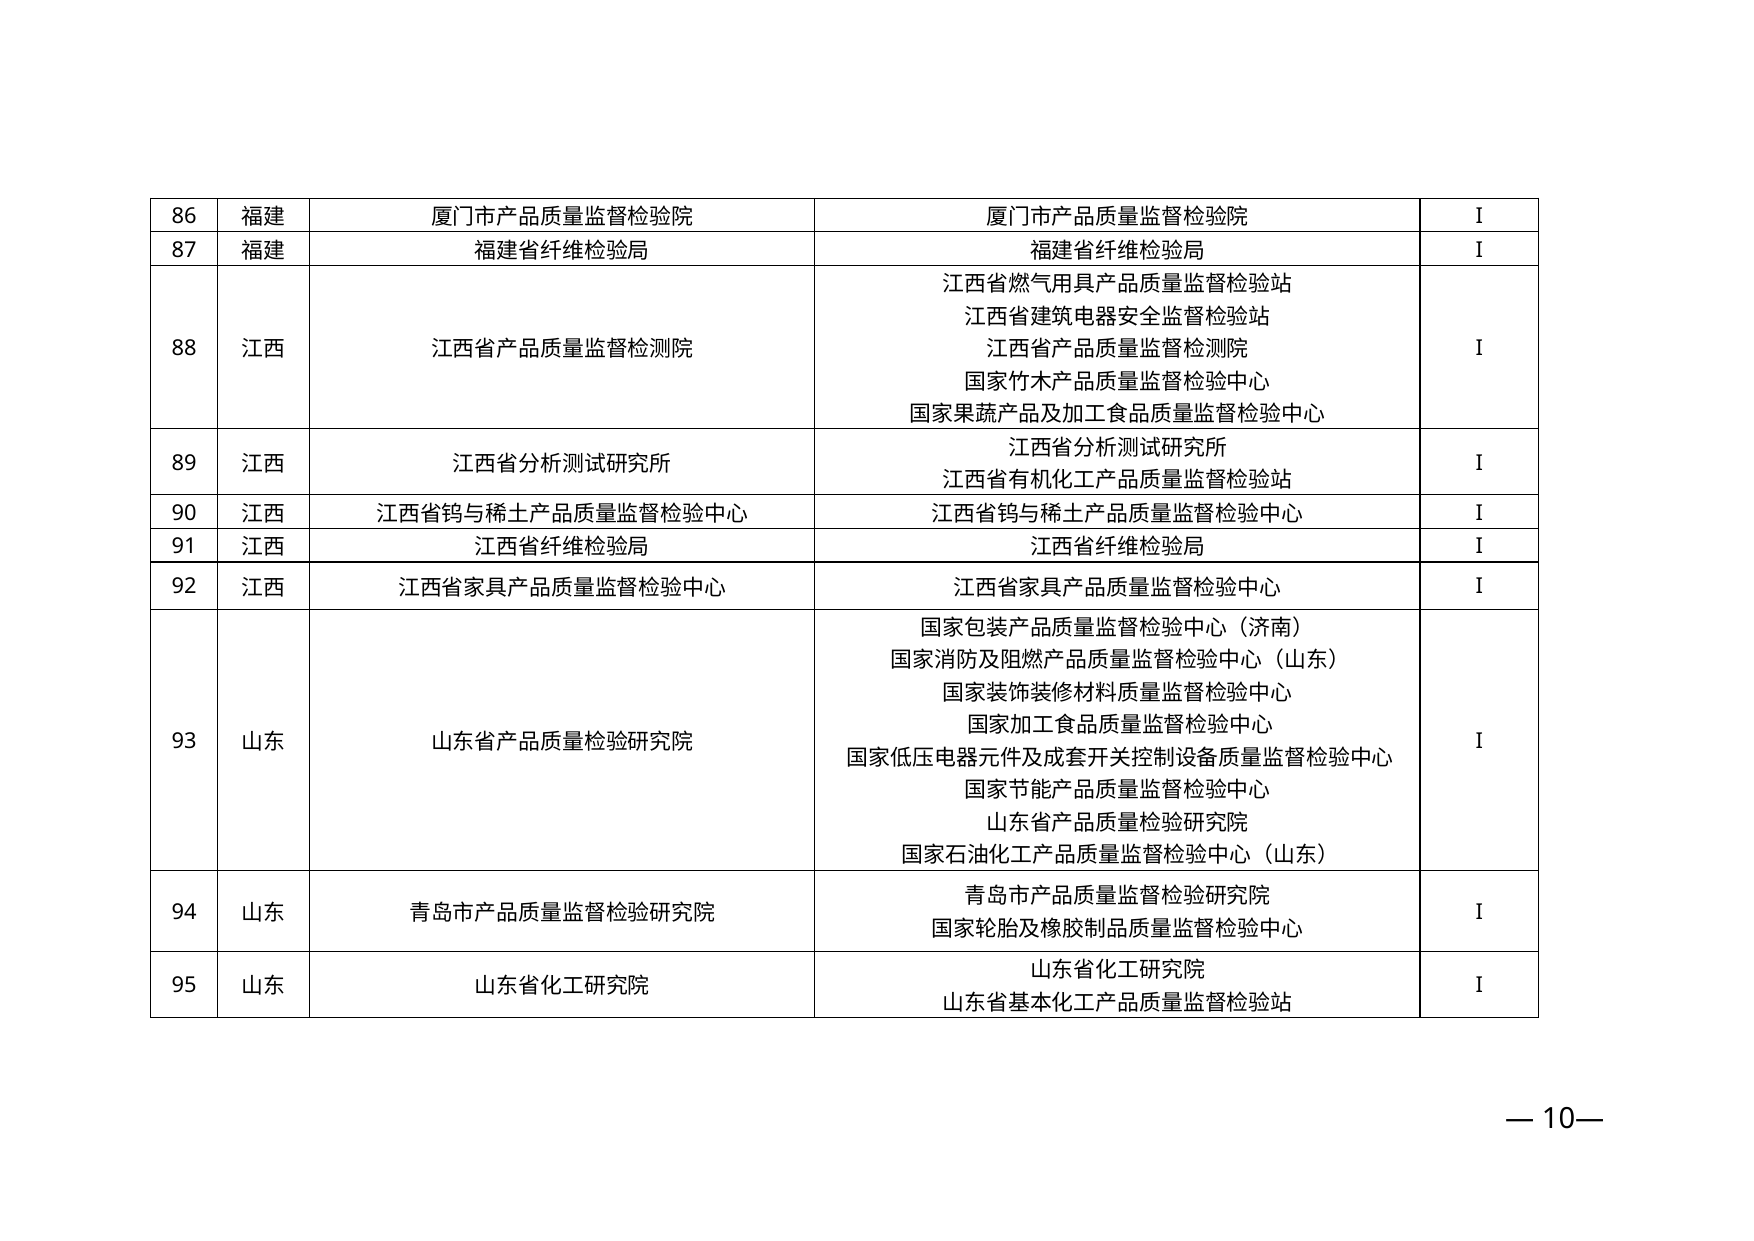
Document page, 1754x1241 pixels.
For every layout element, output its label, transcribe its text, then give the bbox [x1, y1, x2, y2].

table_cell 江西省燃气用具产品质量监督检验站 江西省建筑电器安全监督检验站 江西省产品质量监督检测院 国家竹木产品质量监督检验中心 国家果蔬产品及加工食品质量监督检验中心 [815, 266, 1419, 428]
table_cell 山东省化工研究院 [310, 952, 814, 1017]
table_cell 88 [151, 266, 217, 428]
table_cell I [1421, 429, 1538, 494]
table_cell I [1421, 529, 1538, 561]
table_cell 江西 [218, 529, 309, 561]
table_cell 87 [151, 232, 217, 265]
table_cell 江西 [218, 429, 309, 494]
table_cell 江西 [218, 495, 309, 528]
table_cell 86 [151, 199, 217, 231]
table_cell I [1421, 495, 1538, 528]
table_cell 福建 [218, 199, 309, 231]
table_cell I [1421, 871, 1538, 951]
table_cell I [1421, 610, 1538, 869]
table_cell 福建省纤维检验局 [310, 232, 814, 265]
table_cell 福建省纤维检验局 [815, 232, 1419, 265]
table_cell 山东 [218, 871, 309, 951]
table_cell I [1421, 232, 1538, 265]
table_cell 山东 [218, 610, 309, 869]
table_cell 江西省纤维检验局 [310, 529, 814, 561]
table_cell 山东省化工研究院 山东省基本化工产品质量监督检验站 [815, 952, 1419, 1017]
table_cell 江西省分析测试研究所 [310, 429, 814, 494]
table_cell 山东省产品质量检验研究院 [310, 610, 814, 869]
table_cell 江西省家具产品质量监督检验中心 [310, 563, 814, 608]
table_cell I [1421, 952, 1538, 1017]
table_cell 89 [151, 429, 217, 494]
table_cell 91 [151, 529, 217, 561]
table_cell 93 [151, 610, 217, 869]
table_cell 江西省钨与稀土产品质量监督检验中心 [310, 495, 814, 528]
table_cell 国家包装产品质量监督检验中心（济南） 国家消防及阻燃产品质量监督检验中心（山东） 国家装饰装修材料质量监督检验中心 国家加工食品质量监督检验中心 国家低压电器元件及成套开关控制设备质量监督检验中心 国家节能产品质量监督检验中心 山东省产品质量检验研究院 国家石油化工产品质量监督检验中心（山东） [815, 610, 1419, 869]
table_cell 山东 [218, 952, 309, 1017]
table_cell 福建 [218, 232, 309, 265]
table_cell 江西省钨与稀土产品质量监督检验中心 [815, 495, 1419, 528]
table_cell 江西省家具产品质量监督检验中心 [815, 563, 1419, 608]
table_cell 厦门市产品质量监督检验院 [310, 199, 814, 231]
table_cell I [1421, 199, 1538, 231]
table_cell 江西省产品质量监督检测院 [310, 266, 814, 428]
table_cell I [1421, 266, 1538, 428]
table_cell 江西 [218, 266, 309, 428]
table_cell 青岛市产品质量监督检验研究院 国家轮胎及橡胶制品质量监督检验中心 [815, 871, 1419, 951]
table_cell 92 [151, 563, 217, 608]
table_cell 江西省纤维检验局 [815, 529, 1419, 561]
table_cell 94 [151, 871, 217, 951]
table_cell 90 [151, 495, 217, 528]
table_cell 江西 [218, 563, 309, 608]
table_cell 江西省分析测试研究所 江西省有机化工产品质量监督检验站 [815, 429, 1419, 494]
table_cell I [1421, 563, 1538, 608]
table_cell 青岛市产品质量监督检验研究院 [310, 871, 814, 951]
table_cell 95 [151, 952, 217, 1017]
table_cell 厦门市产品质量监督检验院 [815, 199, 1419, 231]
